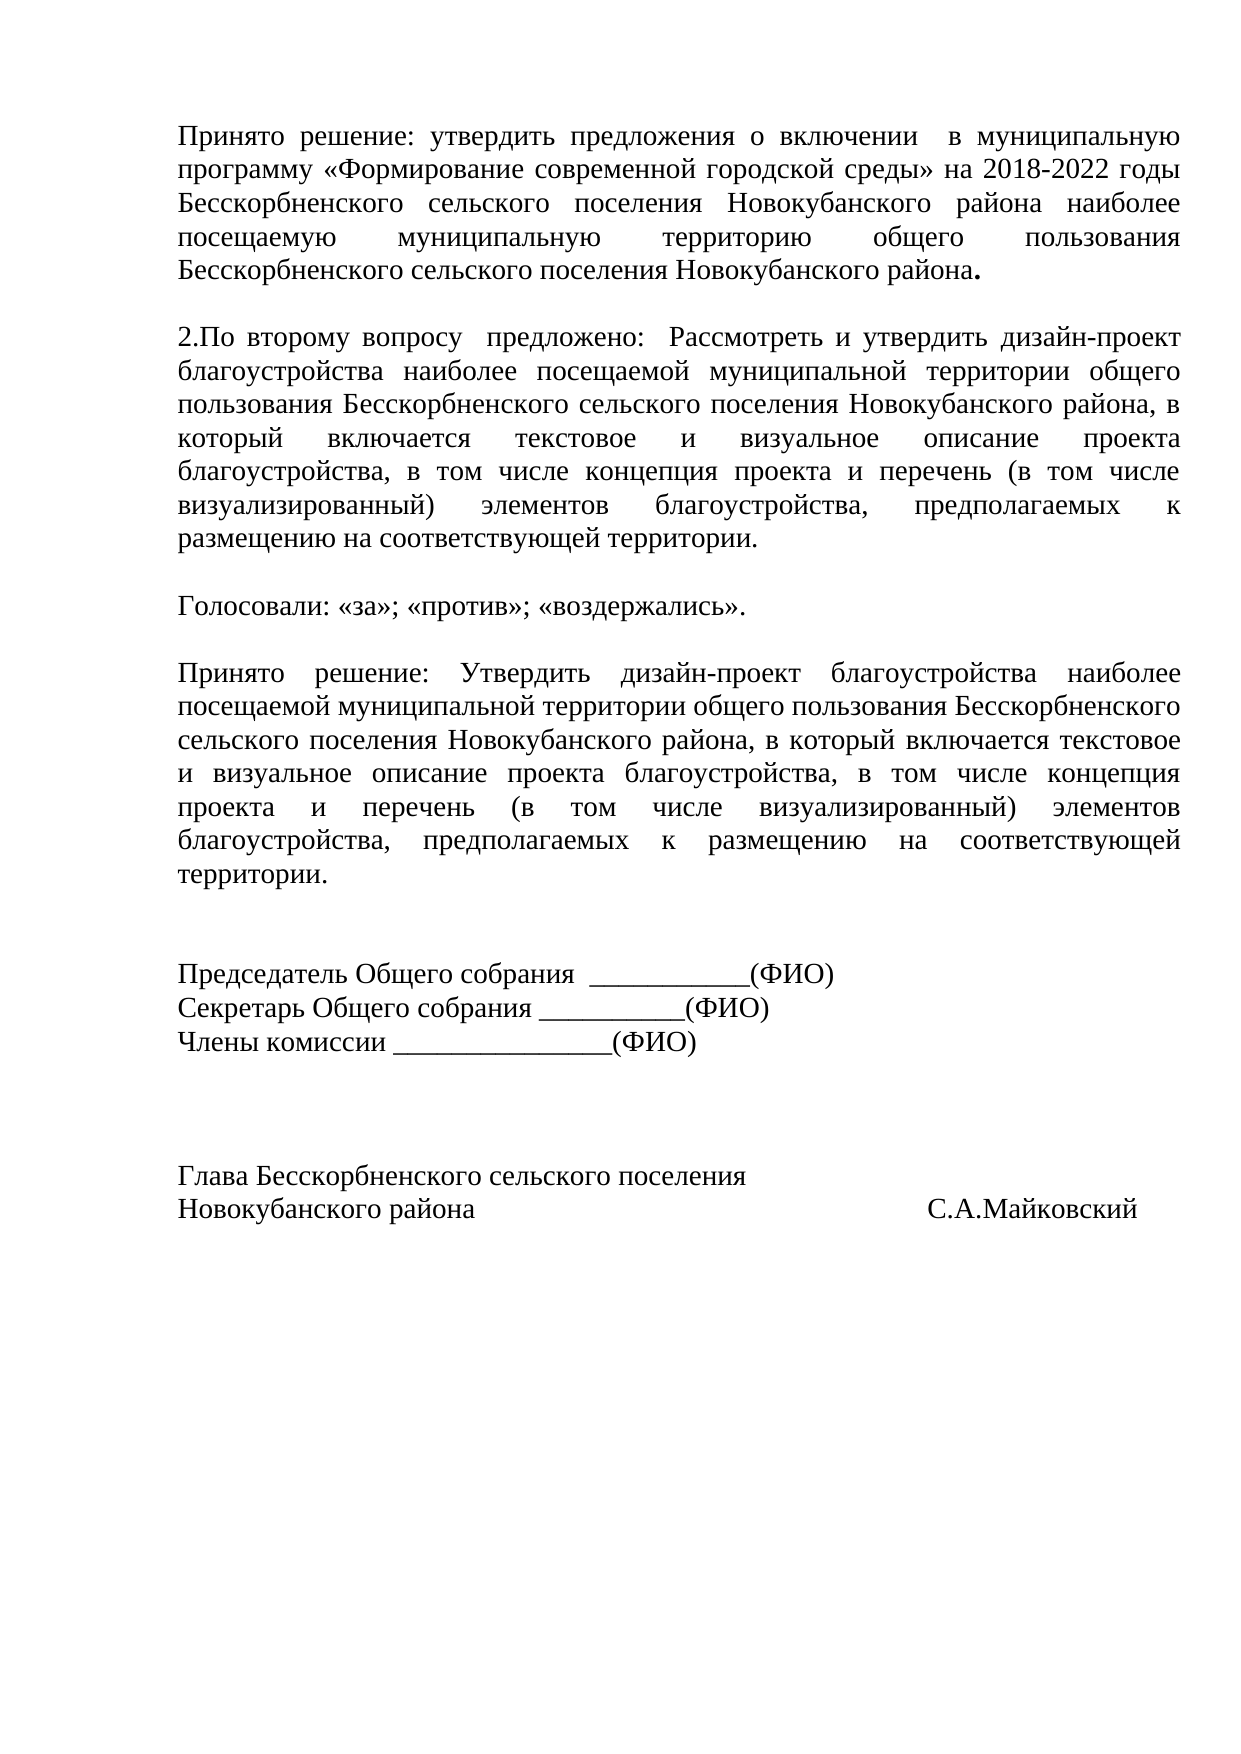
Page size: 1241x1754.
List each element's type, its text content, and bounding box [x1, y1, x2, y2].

text Глава Бесскорбненского сельского поселения [177, 1158, 1181, 1191]
list Голосовали: «за»; «против»; «воздержались». [177, 588, 1181, 621]
text Принято решение: утвердить предложения о включении в муниципальную программу «Формирование современной городской среды» на 2018-2022 годы Бесскорбненского сельского поселения Новокубанского района наиболее посещаемую муниципальную территорию общего пользования Бесскорбненского сельского поселения Новокубанского района. [177, 118, 1181, 286]
text 2.По второму вопросу предложено: Рассмотреть и утвердить дизайн-проект благоустройства наиболее посещаемой муниципальной территории общего пользования Бесскорбненского сельского поселения Новокубанского района, в который включается текстовое и визуальное описание проекта благоустройства, в том числе концепция проекта и перечень (в том числе визуализированный) элементов благоустройства, предполагаемых к размещению на соответствующей территории. [177, 319, 1181, 554]
text Председатель Общего собрания ___________(ФИО) [177, 957, 1181, 990]
text Принято решение: Утвердить дизайн-проект благоустройства наиболее посещаемой муниципальной территории общего пользования Бесскорбненского сельского поселения Новокубанского района, в который включается текстовое и визуальное описание проекта благоустройства, в том числе концепция проекта и перечень (в том числе визуализированный) элементов благоустройства, предполагаемых к размещению на соответствующей территории. [177, 655, 1181, 889]
text Члены комиссии _______________(ФИО) [177, 1024, 1181, 1057]
text Новокубанского района С.А.Майковский [177, 1191, 1181, 1225]
text Секретарь Общего собрания __________(ФИО) [177, 990, 1181, 1024]
